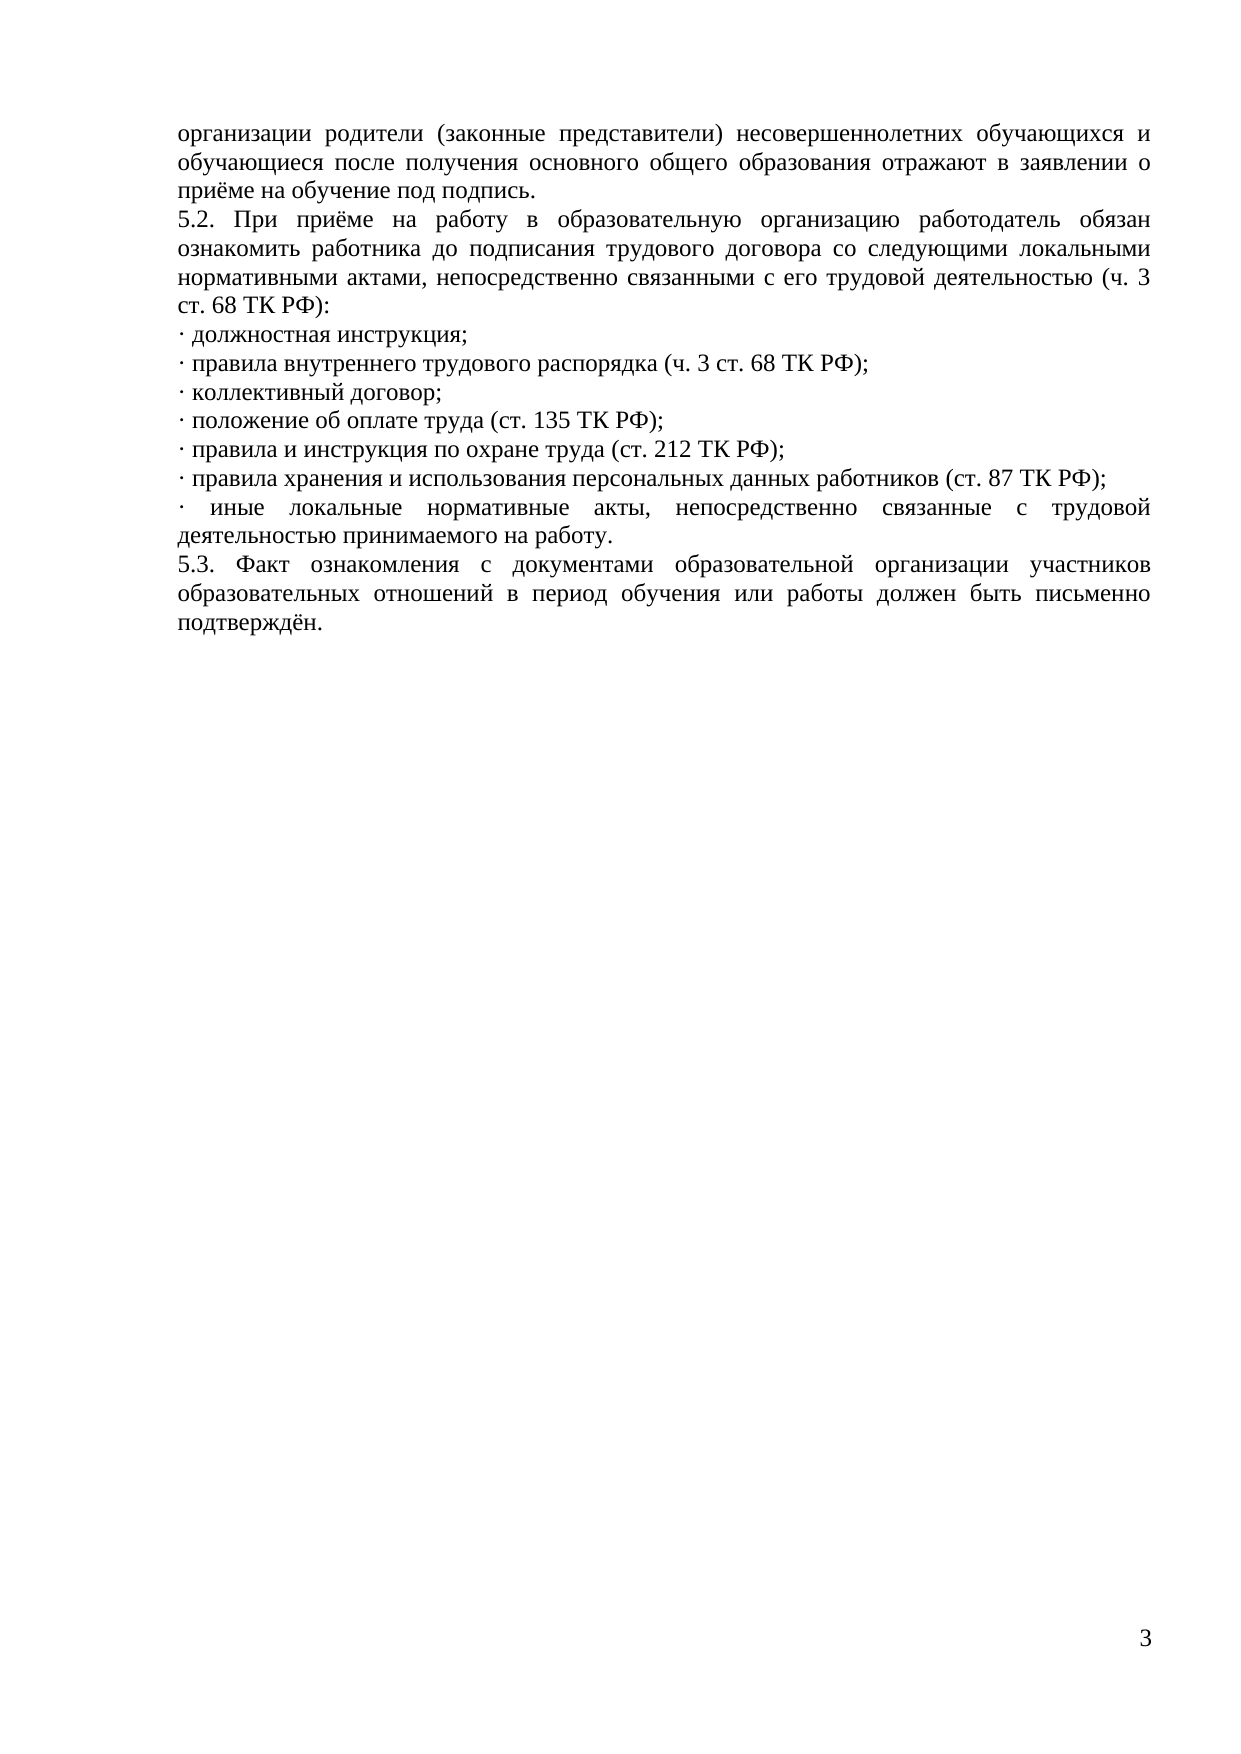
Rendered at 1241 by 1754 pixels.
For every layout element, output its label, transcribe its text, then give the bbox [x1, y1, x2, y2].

text · иные локальные нормативные акты, непосредственно связанные с трудовой деятельностью принимаемого на работу. [177, 492, 1152, 549]
text · должностная инструкция; [177, 319, 1152, 348]
text · правила хранения и использования персональных данных работников (ст. 87 ТК РФ); [177, 463, 1152, 492]
text · правила внутреннего трудового распорядка (ч. 3 ст. 68 ТК РФ); [177, 348, 1152, 377]
text 5.2. При приёме на работу в образовательную организацию работодатель обязан ознакомить работника до подписания трудового договора со следующими локальными нормативными актами, непосредственно связанными с его трудовой деятельностью (ч. 3 ст. 68 ТК РФ): [177, 204, 1152, 319]
text · коллективный договор; [177, 377, 1152, 406]
text · положение об оплате труда (ст. 135 ТК РФ); [177, 406, 1152, 434]
text · правила и инструкция по охране труда (ст. 212 ТК РФ); [177, 434, 1152, 463]
text 5.3. Факт ознакомления с документами образовательной организации участников образовательных отношений в период обучения или работы должен быть письменно подтверждён. [177, 549, 1152, 636]
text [177, 118, 1152, 204]
